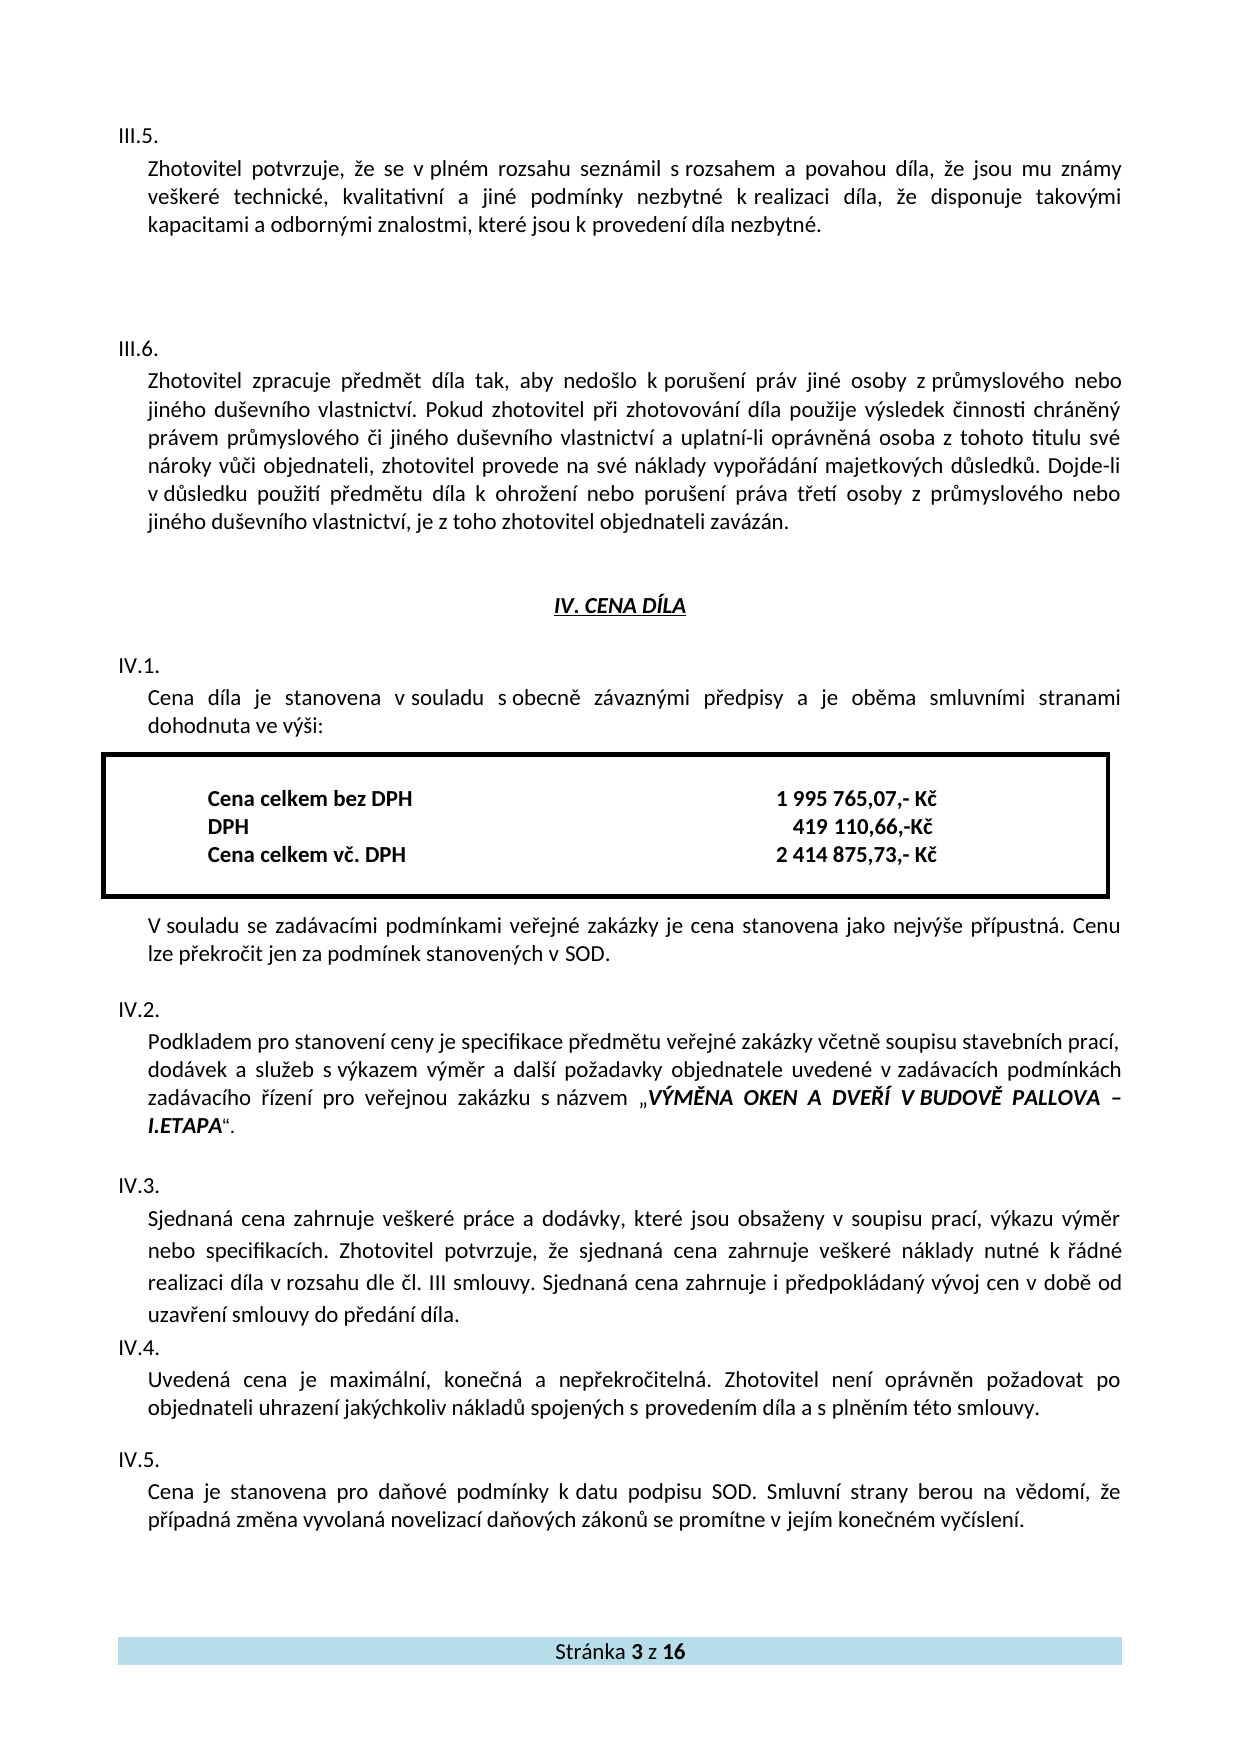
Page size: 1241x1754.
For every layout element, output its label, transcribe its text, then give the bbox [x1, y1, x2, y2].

text Uvedená cena je maximální, konečná a nepřekročitelná. Zhotovitel není oprávněn požadovat po objednateli uhrazení jakýchkoliv nákladů spojených s provedením díla a s plněním této smlouvy. [148, 1365, 1122, 1421]
text IV.1. [118, 651, 1122, 679]
text III.5. [118, 122, 1122, 150]
text III.6. [118, 334, 1122, 362]
text IV.3. [118, 1172, 1122, 1200]
text IV.5. [118, 1445, 1122, 1473]
table_header Cena celkem bez DPH 1 995 765,07,- Kč DPH 419 110,66,-Kč Cena celkem vč. DPH 2 414 875,73,- Kč [106, 757, 1106, 894]
text Podkladem pro stanovení ceny je specifikace předmětu veřejné zakázky včetně soupisu stavebních prací, dodávek a služeb s výkazem výměr a další požadavky objednatele uvedené v zadávacích podmínkách zadávacího řízení pro veřejnou zakázku s názvem „VÝMĚNA OKEN A DVEŘÍ V BUDOVĚ PALLOVA – I.ETAPA“. [148, 1027, 1122, 1139]
text IV.4. [118, 1333, 1122, 1361]
text Sjednaná cena zahrnuje veškeré práce a dodávky, které jsou obsaženy v soupisu prací, výkazu výměr nebo specifikacích. Zhotovitel potvrzuje, že sjednaná cena zahrnuje veškeré náklady nutné k řádné realizaci díla v rozsahu dle čl. III smlouvy. Sjednaná cena zahrnuje i předpokládaný vývoj cen v době od uzavření smlouvy do předání díla. [148, 1204, 1122, 1328]
text Zhotovitel zpracuje předmět díla tak, aby nedošlo k porušení práv jiné osoby z průmyslového nebo jiného duševního vlastnictví. Pokud zhotovitel při zhotovování díla použije výsledek činnosti chráněný právem průmyslového či jiného duševního vlastnictví a uplatní-li oprávněná osoba z tohoto titulu své nároky vůči objednateli, zhotovitel provede na své náklady vypořádání majetkových důsledků. Dojde-li v důsledku použití předmětu díla k ohrožení nebo porušení práva třetí osoby z průmyslového nebo jiného duševního vlastnictví, je z toho zhotovitel objednateli zavázán. [148, 367, 1122, 535]
text V souladu se zadávacími podmínkami veřejné zakázky je cena stanovena jako nejvýše přípustná. Cenu lze překročit jen za podmínek stanovených v SOD. [148, 911, 1122, 967]
text IV.2. [118, 995, 1122, 1023]
text Cena je stanovena pro daňové podmínky k datu podpisu SOD. Smluvní strany berou na vědomí, že případná změna vyvolaná novelizací daňových zákonů se promítne v jejím konečném vyčíslení. [148, 1477, 1122, 1533]
text Zhotovitel potvrzuje, že se v plném rozsahu seznámil s rozsahem a povahou díla, že jsou mu známy veškeré technické, kvalitativní a jiné podmínky nezbytné k realizaci díla, že disponuje takovými kapacitami a odbornými znalostmi, které jsou k provedení díla nezbytné. [148, 154, 1122, 238]
text Cena díla je stanovena v souladu s obecně závaznými předpisy a je oběma smluvními stranami dohodnuta ve výši: [148, 683, 1122, 739]
text IV. CENA DÍLA [118, 591, 1122, 619]
